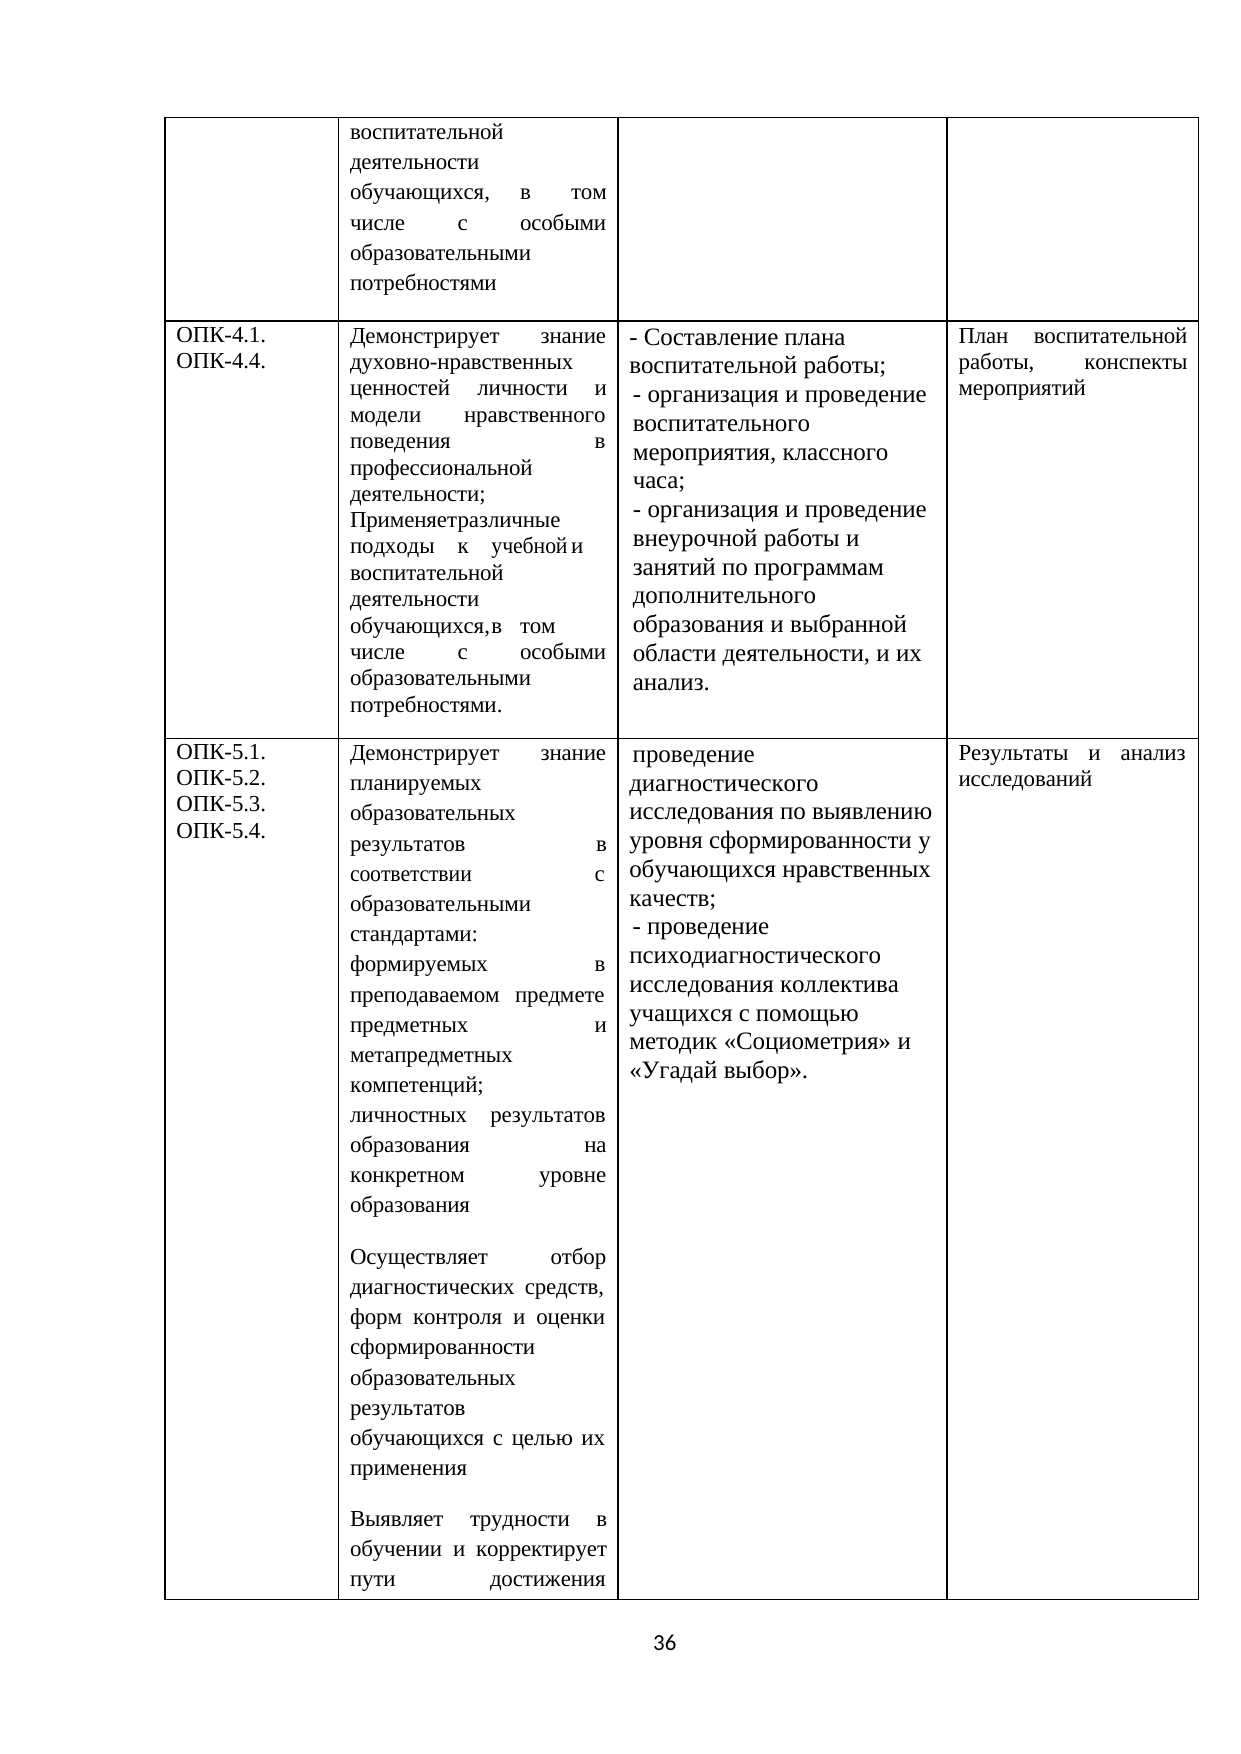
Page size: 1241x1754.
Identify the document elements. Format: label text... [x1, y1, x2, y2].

table_cell ОПК-4.1. ОПК-4.4. [166, 322, 338, 738]
table_header [619, 118, 946, 320]
table_cell Демонстрирует знание духовно-нравственных ценностей личности и модели нравственного поведения в профессиональной деятельности; Применяет различные подходы к учебной и воспитательной деятельности обучающихся, в том числе с особыми образовательными потребностями. [339, 322, 617, 738]
table_cell Результаты и анализ исследований [948, 739, 1198, 1599]
table_cell Демонстрирует знание планируемых образовательных результатов в соответствии с образовательными стандартами: формируемых в преподаваемом предмете предметных и метапредметных компетенций; личностных результатов образования на конкретном уровне образования Осуществляет отбор диагностических средств, форм контроля и оценки сформированности образовательных результатов обучающихся с целью их применения Выявляет трудности в обучении и корректирует пути достижения [339, 739, 617, 1599]
table_cell Составление плана воспитательной работы; организация и проведение воспитательного мероприятия, классного часа; организация и проведение внеурочной работы и занятий по программам дополнительного образования и выбранной области деятельности, и их анализ. [619, 322, 946, 738]
table_cell ОПК-5.1. ОПК-5.2. ОПК-5.3. ОПК-5.4. [166, 739, 338, 1599]
table_header [166, 118, 338, 320]
table_header [948, 118, 1198, 320]
table_cell проведение диагностического исследования по выявлению уровня сформированности у обучающихся нравственных качеств; - проведение психодиагностического исследования коллектива учащихся с помощью методик «Социометрия» и «Угадай выбор». [619, 739, 946, 1599]
table_header воспитательной деятельности обучающихся, в том числе с особыми образовательными потребностями [339, 118, 617, 320]
table_cell План воспитательной работы, конспекты мероприятий [948, 322, 1198, 738]
